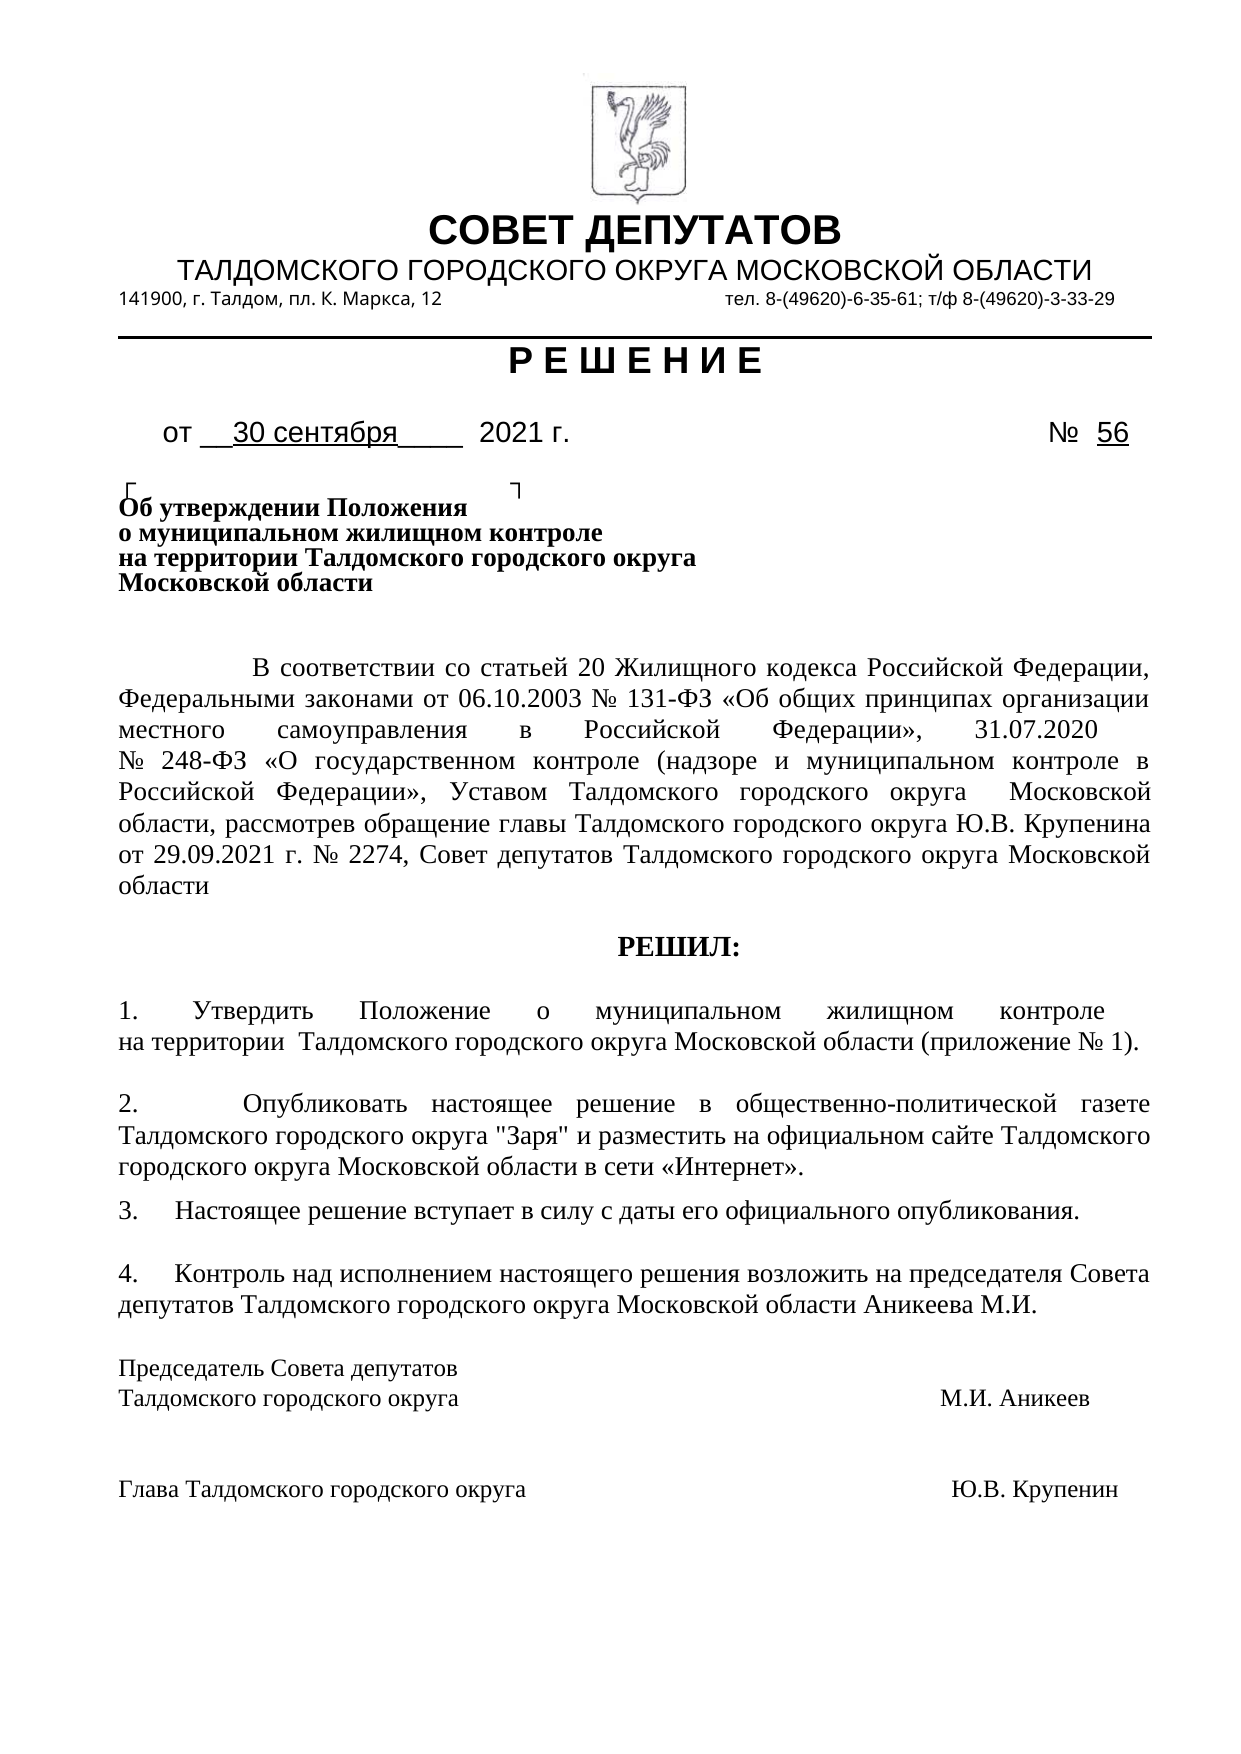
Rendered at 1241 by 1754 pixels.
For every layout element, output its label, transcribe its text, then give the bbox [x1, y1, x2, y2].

text Талдомского городского округа М.И. Аникеев [118, 1383, 1152, 1413]
text Председатель Совета депутатов [118, 1353, 1152, 1383]
text 141900, г. Талдом, пл. К. Маркса, 12 тел. 8-(49620)-6-35-61; т/ф 8-(49620)-3-33-29 [118, 287, 1152, 309]
text Московской области [118, 572, 1152, 597]
text Глава Талдомского городского округа Ю.В. Крупенин [118, 1473, 1152, 1504]
text ┌ ┐ [118, 468, 1152, 497]
text СОВЕТ ДЕПУТАТОВ [118, 205, 1152, 253]
text о муниципальном жилищном контроле [118, 522, 1152, 547]
text от __30 сентября____ 2021 г. № 56 [118, 415, 1152, 449]
text РЕШИЛ: [118, 929, 1152, 963]
text Об утверждении Положения [118, 497, 1152, 522]
text ТАЛДОМСКОГО ГОРОДСКОГО ОКРУГА МОСКОВСКОЙ ОБЛАСТИ [118, 253, 1152, 287]
text Р Е Ш Е Н И Е [118, 339, 1152, 382]
list Опубликовать настоящее решение в общественно-политической газете Талдомского городского округа "Заря" и разместить на официальном сайте Талдомского городского округа Московской области в сети «Интернет». [118, 1087, 1152, 1182]
text на территории Талдомского городского округа [118, 547, 1152, 572]
text В соответствии со статьей 20 Жилищного кодекса Российской Федерации, Федеральными законами от 06.10.2003 № 131-ФЗ «Об общих принципах организации местного самоуправления в Российской Федерации», 31.07.2020 № 248-ФЗ «О государственном контроле (надзоре и муниципальном контроле в Российской Федерации», Уставом Талдомского городского округа Московской области, рассмотрев обращение главы Талдомского городского округа Ю.В. Крупенина от 29.09.2021 г. № 2274, Совет депутатов Талдомского городского округа Московской области [118, 651, 1152, 900]
text 4. Контроль над исполнением настоящего решения возложить на председателя Совета депутатов Талдомского городского округа Московской области Аникеева М.И. [118, 1257, 1152, 1319]
list Утвердить Положение о муниципальном жилищном контроле на территории Талдомского городского округа Московской области (приложение № 1). [118, 994, 1152, 1056]
picture [582, 73, 688, 206]
list Настоящее решение вступает в силу с даты его официального опубликования. [118, 1195, 1152, 1226]
